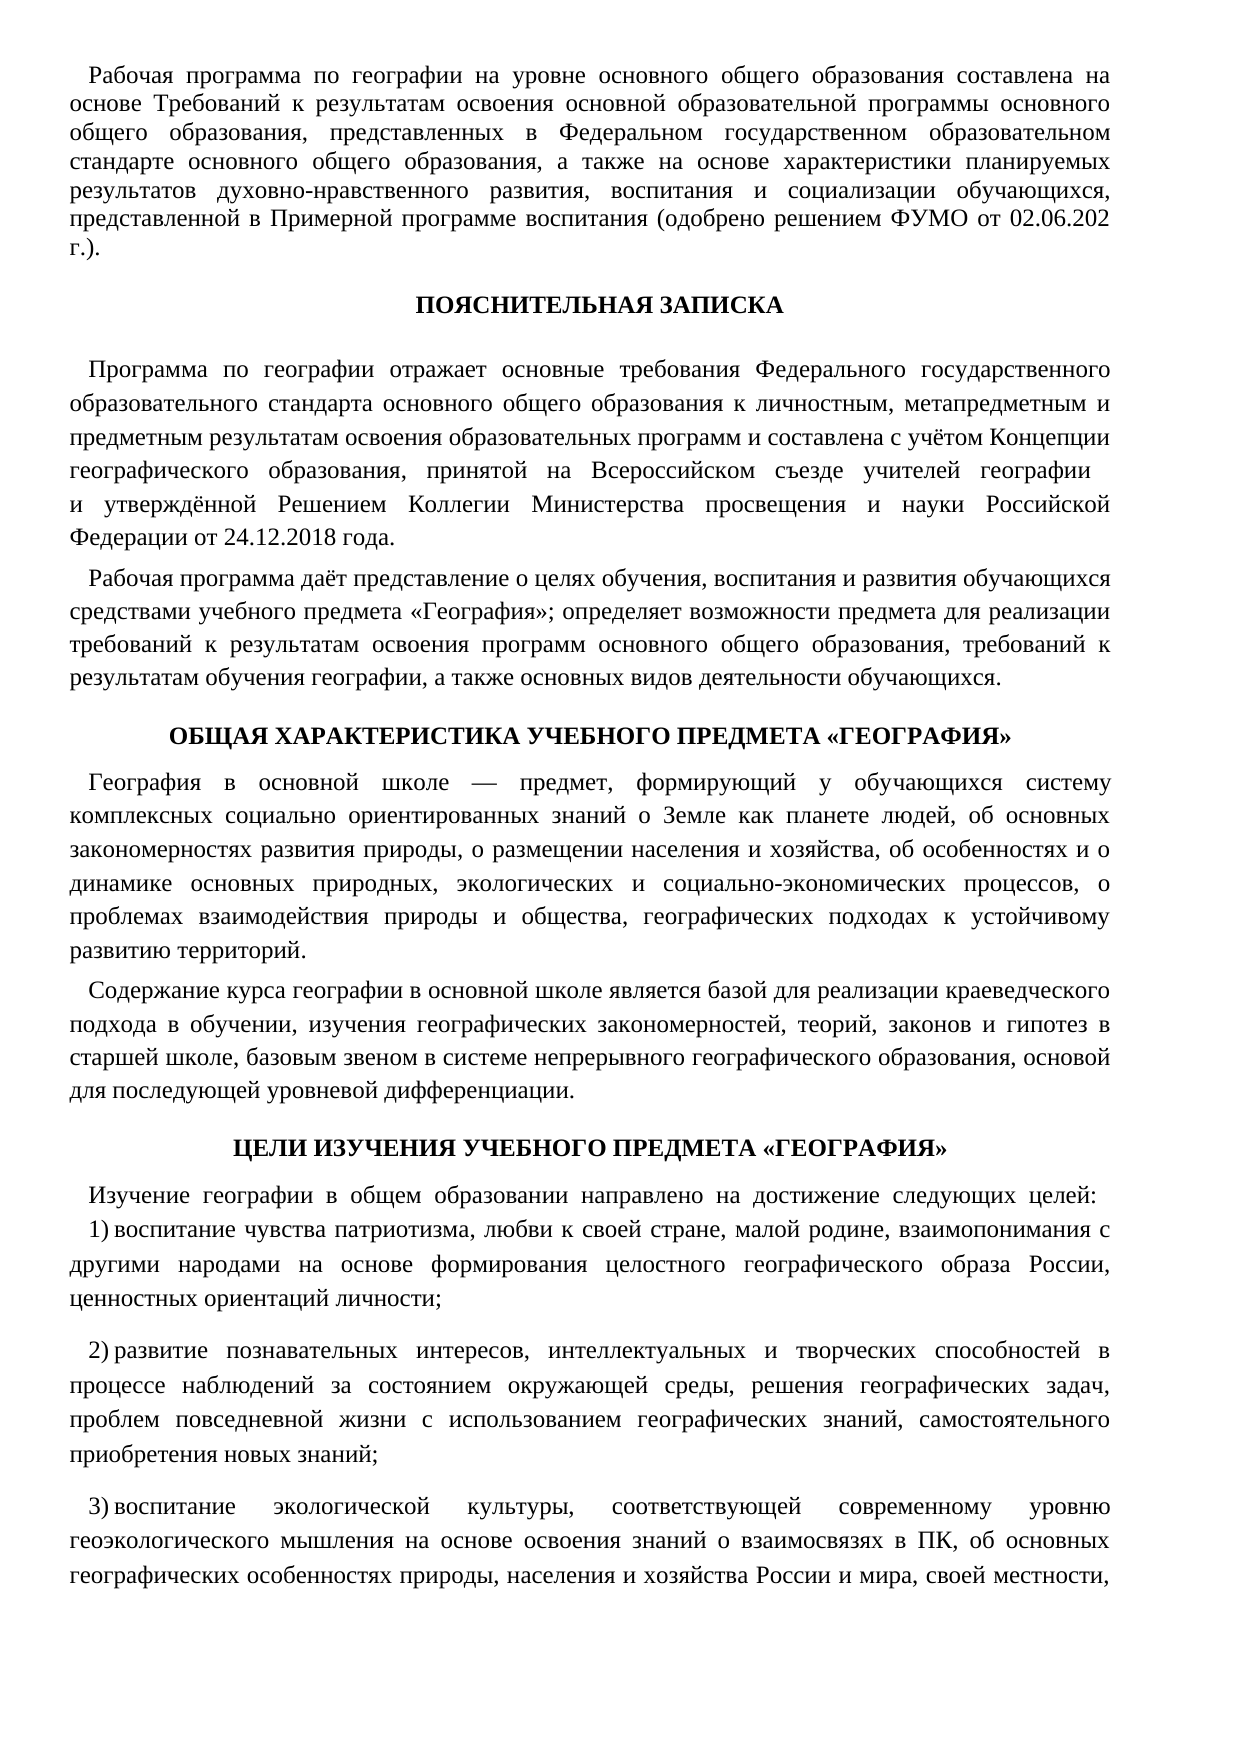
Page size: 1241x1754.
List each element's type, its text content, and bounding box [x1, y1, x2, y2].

text ПОЯСНИТЕЛЬНАЯ ЗАПИСКА [69, 290, 1111, 318]
text ЦЕЛИ ИЗУЧЕНИЯ УЧЕБНОГО ПРЕДМЕТА «ГЕОГРАФИЯ» [69, 1135, 1111, 1162]
text Содержание курса географии в основной школе является базой для реализации краеведческого подхода в обучении, изучения географических закономерностей, теорий, законов и гипотез в старшей школе, базовым звеном в системе непрерывного географического образования, основой для последующей уровневой дифференциации. [69, 976, 1111, 1103]
text ОБЩАЯ ХАРАКТЕРИСТИКА УЧЕБНОГО ПРЕДМЕТА «ГЕОГРАФИЯ» [69, 722, 1111, 750]
text География в основной школе — предмет, формирующий у обу​чающихся систему комплексных социально ориентированных знаний о Земле как планете людей, об основных закономерностях развития природы, о размещении населения и хозяйства, об особенностях и о динамике основных природных, экологических и социально-экономических процессов, о проблемах взаимодействия природы и общества, географических подходах к устойчивому развитию территорий. [69, 767, 1111, 963]
text Рабочая программа по географии на уровне основного общего образования составлена на основе Требований к результатам освоения основной образовательной программы основного общего образования, представленных в Федеральном государственном образовательном стандарте основного общего образования, а также на основе характеристики планируемых результатов духовно-нравственного развития, воспитания и социализации обучающихся, представленной в Примерной программе воспитания (одобрено решением ФУМО от 02.06.202 г.). [69, 60, 1111, 261]
text Рабочая программа даёт представление о целях обучения, воспитания и развития обучающихся средствами учебного предмета «География»; определяет возможности предмета для реализации требований к результатам освоения программ основного общего образования, требований к результатам обучения географии, а также основных видов деятельности обучающихся. [69, 563, 1111, 691]
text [69, 1491, 1111, 1589]
text Программа по географии отражает основные требования Федерального государственного образовательного стандарта основного общего образования к личностным, метапредметным и предметным результатам освоения образовательных программ и составлена с учётом Концепции географического образования, принятой на Всероссийском съезде учителей географии и утверждённой Решением Коллегии Министерства просвещения и науки Российской Федерации от 24.12.2018 года. [69, 354, 1111, 551]
text 2) развитие познавательных интересов, интеллектуальных и творческих способностей в процессе наблюдений за состоянием окружающей среды, решения географических задач, проблем повседневной жизни с использованием географических знаний, самостоятельного приобретения новых знаний; [69, 1336, 1111, 1468]
text Изучение географии в общем образовании направлено на достижение следующих целей: 1) воспитание чувства патриотизма, любви к своей стране, малой родине, взаимопонимания с другими народами на основе формирования целостного географического образа России, ценностных ориентаций личности; [69, 1180, 1111, 1312]
